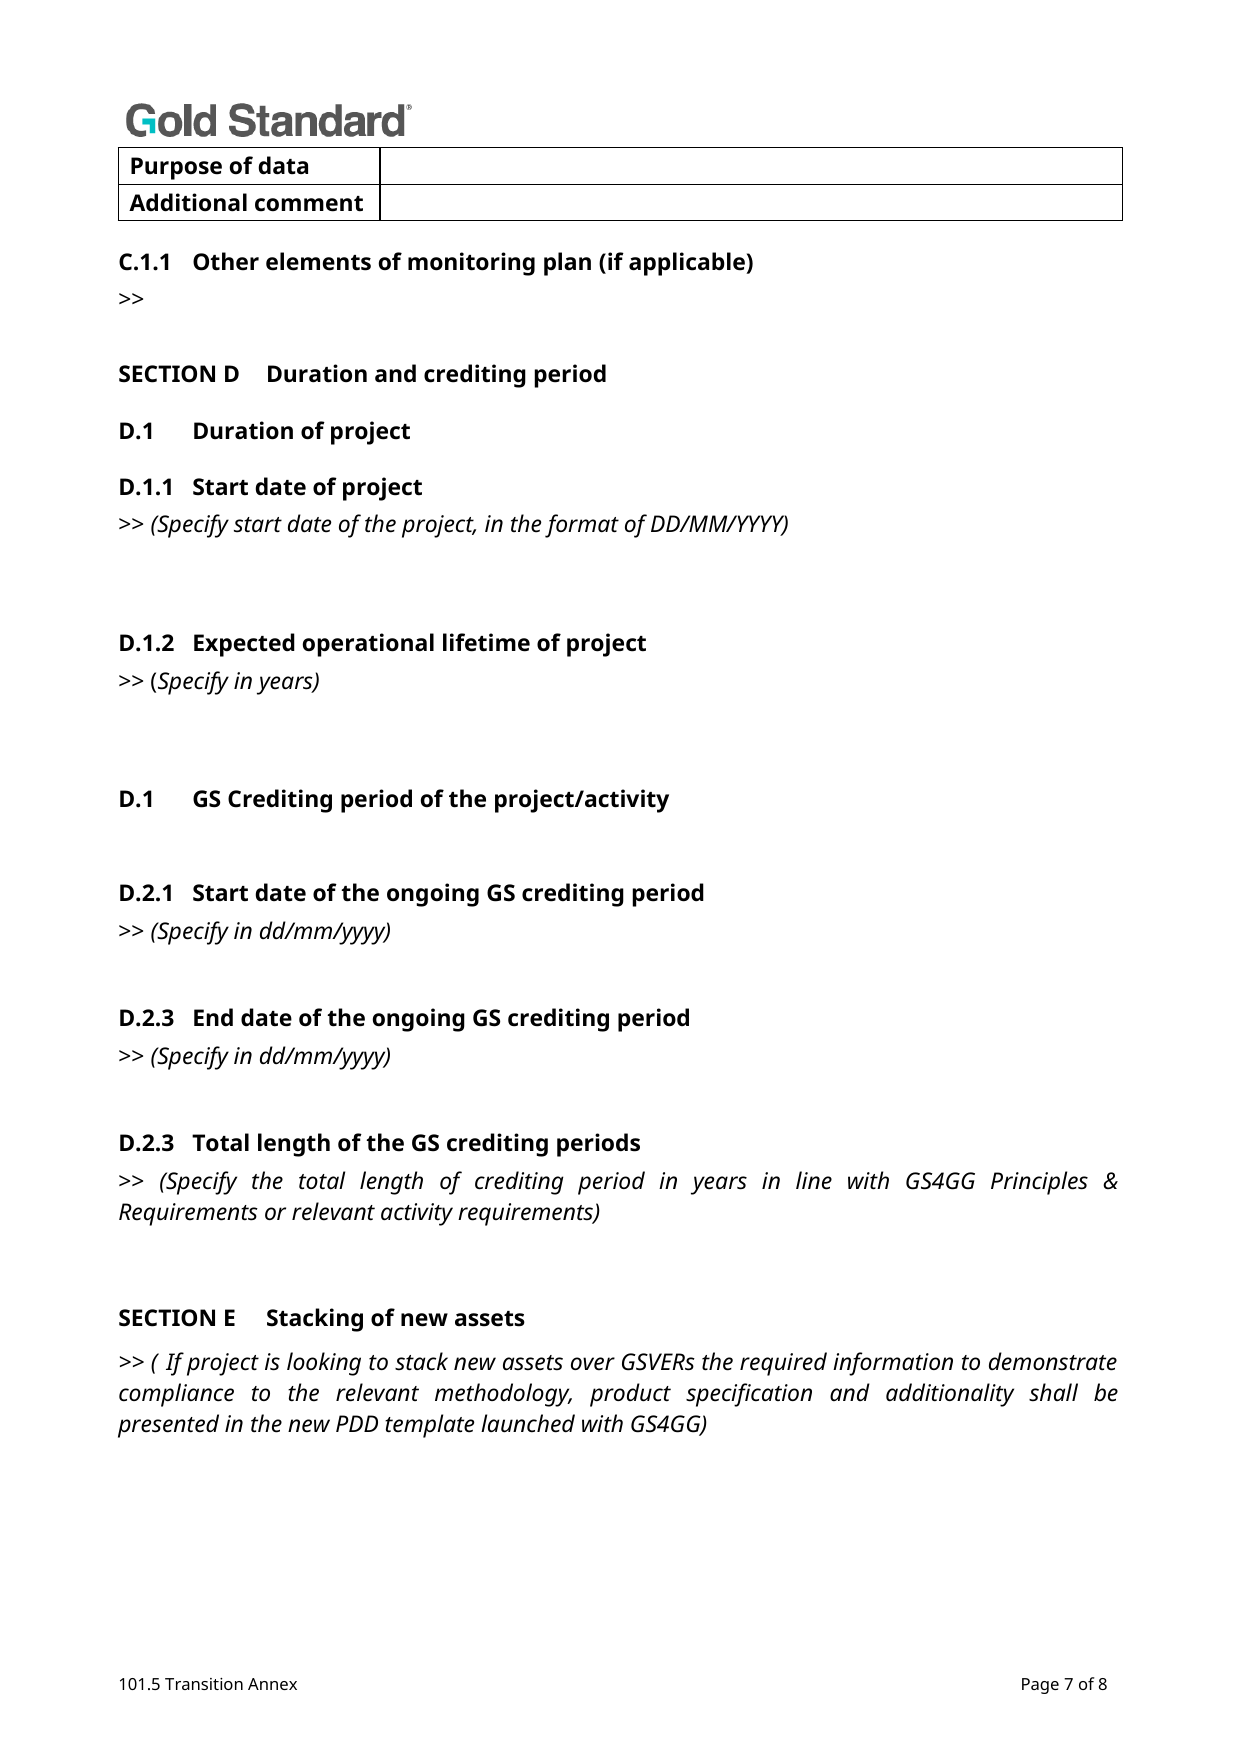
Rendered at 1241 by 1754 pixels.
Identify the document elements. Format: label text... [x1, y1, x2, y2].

text D.2.3 End date of the ongoing GS crediting period [118, 1002, 1122, 1033]
text >> [118, 283, 1122, 315]
text D.2.1 Start date of the ongoing GS crediting period [118, 877, 1122, 908]
text >> (Specify in years) [118, 665, 1122, 696]
table_cell [381, 148, 1122, 183]
picture [118, 88, 419, 147]
text >> (Specify in dd/mm/yyyy) [118, 1040, 1122, 1071]
text >> (Specify start date of the project, in the format of DD/MM/YYYY) [118, 508, 1122, 540]
text D.2.3 Total length of the GS crediting periods [118, 1127, 1122, 1158]
table_cell Additional comment [119, 185, 379, 220]
list SECTION E Stacking of new assets [118, 1302, 1122, 1333]
text D.1.2 Expected operational lifetime of project [118, 627, 1122, 658]
text >> (Specify the total length of crediting period in years in line with GS4GG Principles & Requirements or relevant activity requirements) [118, 1165, 1122, 1227]
text C.1.1 Other elements of monitoring plan (if applicable) [118, 246, 1122, 277]
table_cell Purpose of data [119, 148, 379, 183]
text D.1 Duration of project [118, 415, 1122, 446]
list SECTION D Duration and crediting period [118, 358, 1122, 390]
text D.1 GS Crediting period of the project/activity [118, 783, 1122, 815]
text >> (Specify in dd/mm/yyyy) [118, 915, 1122, 946]
table_cell [381, 185, 1122, 220]
text D.1.1 Start date of project [118, 471, 1122, 502]
list >> ( If project is looking to stack new assets over GSVERs the required information to demonstrate compliance to the relevant methodology, product specification and additionality shall be presented in the new PDD template launched with GS4GG) [118, 1346, 1122, 1440]
